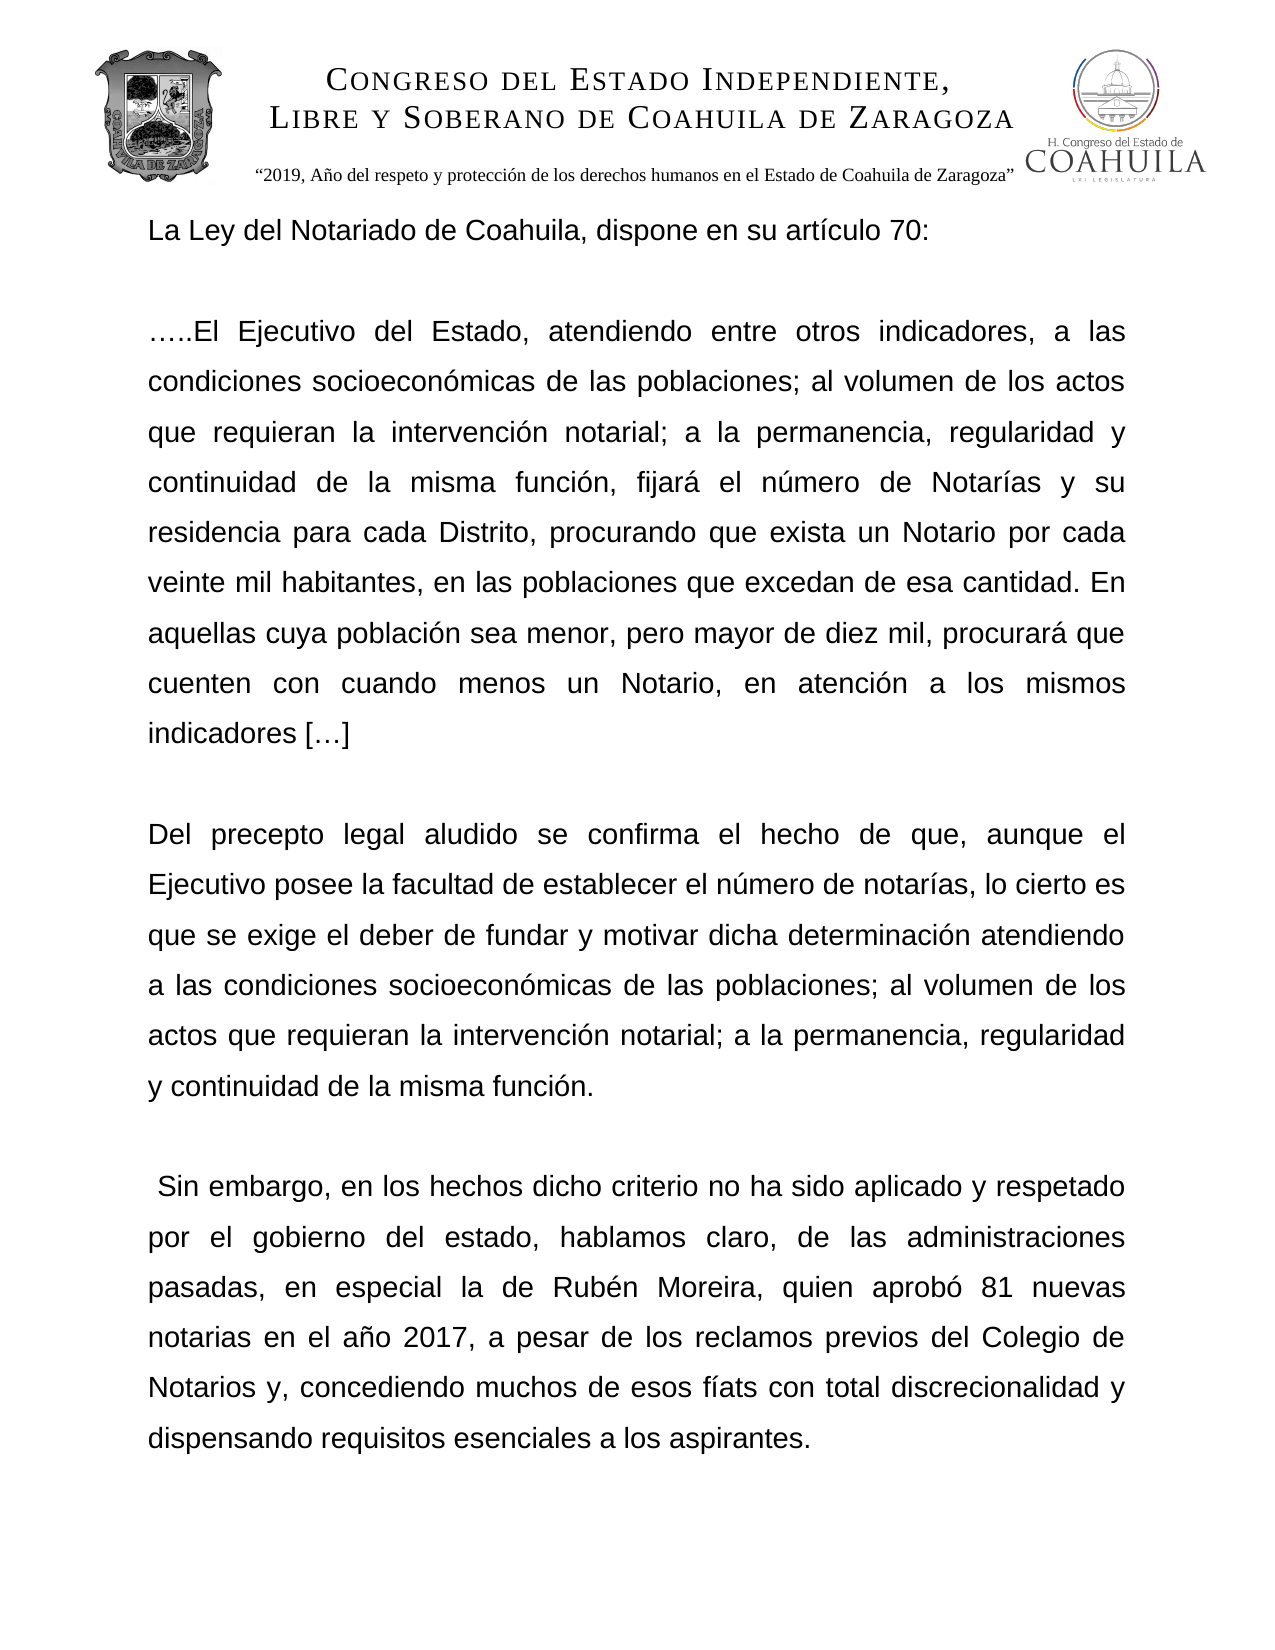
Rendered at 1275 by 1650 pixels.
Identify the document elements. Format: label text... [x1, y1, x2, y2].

picture [93, 47, 223, 185]
text Del precepto legal aludido se confirma el hecho de que, aunque el Ejecutivo posee la facultad de establecer el número de notarías, lo cierto es que se exige el deber de fundar y motivar dicha determinación atendiendo a las condiciones socioeconómicas de las poblaciones; al volumen de los actos que requieran la intervención notarial; a la permanencia, regularidad y continuidad de la misma función. [148, 817, 1127, 1102]
picture [1022, 48, 1210, 185]
text …..El Ejecutivo del Estado, atendiendo entre otros indicadores, a las condiciones socioeconómicas de las poblaciones; al volumen de los actos que requieran la intervención notarial; a la permanencia, regularidad y continuidad de la misma función, fijará el número de Notarías y su residencia para cada Distrito, procurando que exista un Notario por cada veinte mil habitantes, en las poblaciones que excedan de esa cantidad. En aquellas cuya población sea menor, pero mayor de diez mil, procurará que cuenten con cuando menos un Notario, en atención a los mismos indicadores […] [148, 314, 1127, 750]
text Sin embargo, en los hechos dicho criterio no ha sido aplicado y respetado por el gobierno del estado, hablamos claro, de las administraciones pasadas, en especial la de Rubén Moreira, quien aprobó 81 nuevas notarias en el año 2017, a pesar de los reclamos previos del Colegio de Notarios y, concediendo muchos de esos fíats con total discrecionalidad y dispensando requisitos esenciales a los aspirantes. [148, 1169, 1127, 1454]
text La Ley del Notariado de Coahuila, dispone en su artículo 70: [148, 213, 1127, 247]
